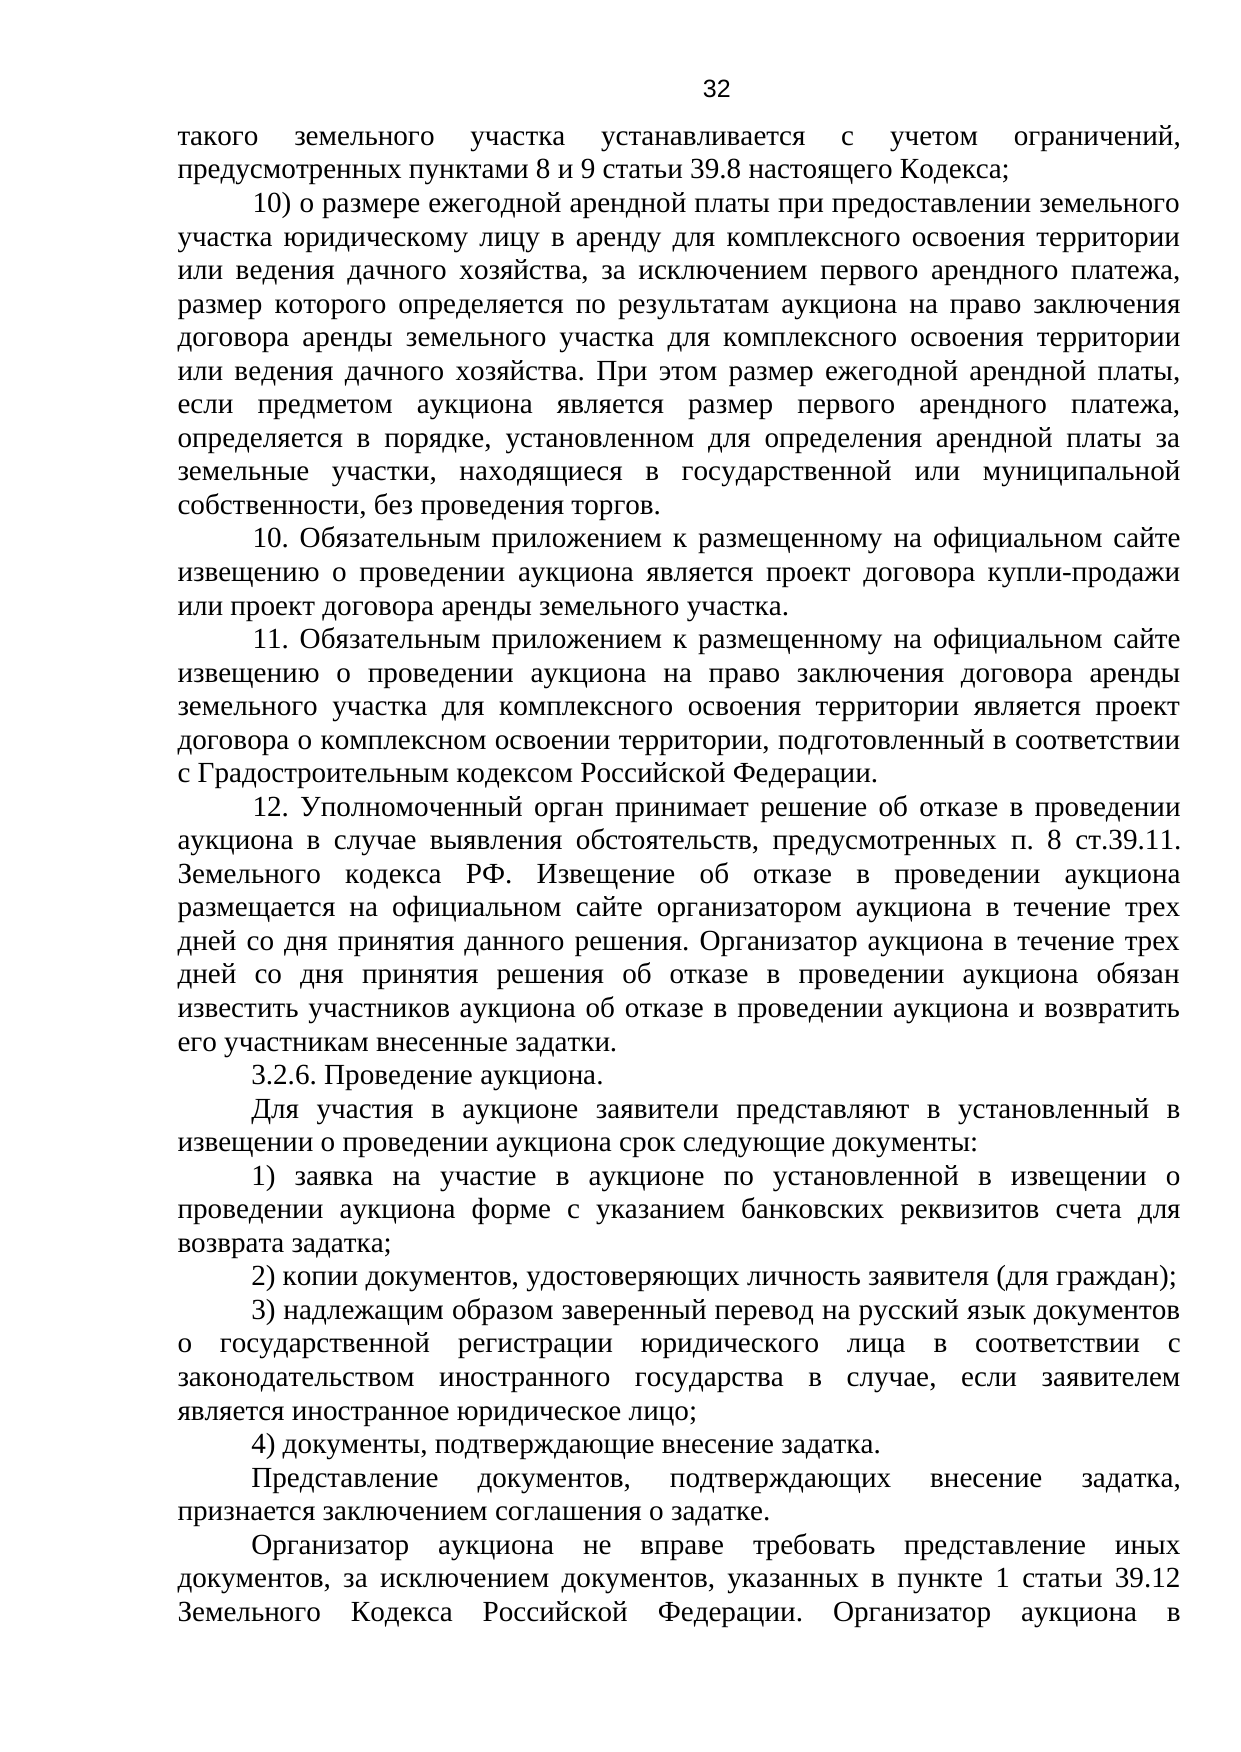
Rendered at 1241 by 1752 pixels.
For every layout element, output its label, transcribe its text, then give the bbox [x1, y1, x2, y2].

text 3) надлежащим образом заверенный перевод на русский язык документов о государственной регистрации юридического лица в соответствии с законодательством иностранного государства в случае, если заявителем является иностранное юридическое лицо; [177, 1292, 1181, 1426]
text 10) о размере ежегодной арендной платы при предоставлении земельного участка юридическому лицу в аренду для комплексного освоения территории или ведения дачного хозяйства, за исключением первого арендного платежа, размер которого определяется по результатам аукциона на право заключения договора аренды земельного участка для комплексного освоения территории или ведения дачного хозяйства. При этом размер ежегодной арендной платы, если предметом аукциона является размер первого арендного платежа, определяется в порядке, установленном для определения арендной платы за земельные участки, находящиеся в государственной или муниципальной собственности, без проведения торгов. [177, 185, 1181, 521]
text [177, 118, 1181, 185]
text 11. Обязательным приложением к размещенному на официальном сайте извещению о проведении аукциона на право заключения договора аренды земельного участка для комплексного освоения территории является проект договора о комплексном освоении территории, подготовленный в соответствии с Градостроительным кодексом Российской Федерации. [177, 621, 1181, 789]
text 12. Уполномоченный орган принимает решение об отказе в проведении аукциона в случае выявления обстоятельств, предусмотренных п. 8 ст.39.11. Земельного кодекса РФ. Извещение об отказе в проведении аукциона размещается на официальном сайте организатором аукциона в течение трех дней со дня принятия данного решения. Организатор аукциона в течение трех дней со дня принятия решения об отказе в проведении аукциона обязан известить участников аукциона об отказе в проведении аукциона и возвратить его участникам внесенные задатки. [177, 789, 1181, 1057]
text Представление документов, подтверждающих внесение задатка, признается заключением соглашения о задатке. [177, 1460, 1181, 1527]
text Для участия в аукционе заявители представляют в установленный в извещении о проведении аукциона срок следующие документы: [177, 1091, 1181, 1158]
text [177, 1527, 1181, 1627]
text 1) заявка на участие в аукционе по установленной в извещении о проведении аукциона форме с указанием банковских реквизитов счета для возврата задатка; [177, 1158, 1181, 1258]
text 10. Обязательным приложением к размещенному на официальном сайте извещению о проведении аукциона является проект договора купли-продажи или проект договора аренды земельного участка. [177, 521, 1181, 621]
text 3.2.6. Проведение аукциона. [177, 1057, 1181, 1091]
text 4) документы, подтверждающие внесение задатка. [177, 1426, 1181, 1460]
text 2) копии документов, удостоверяющих личность заявителя (для граждан); [177, 1258, 1181, 1292]
